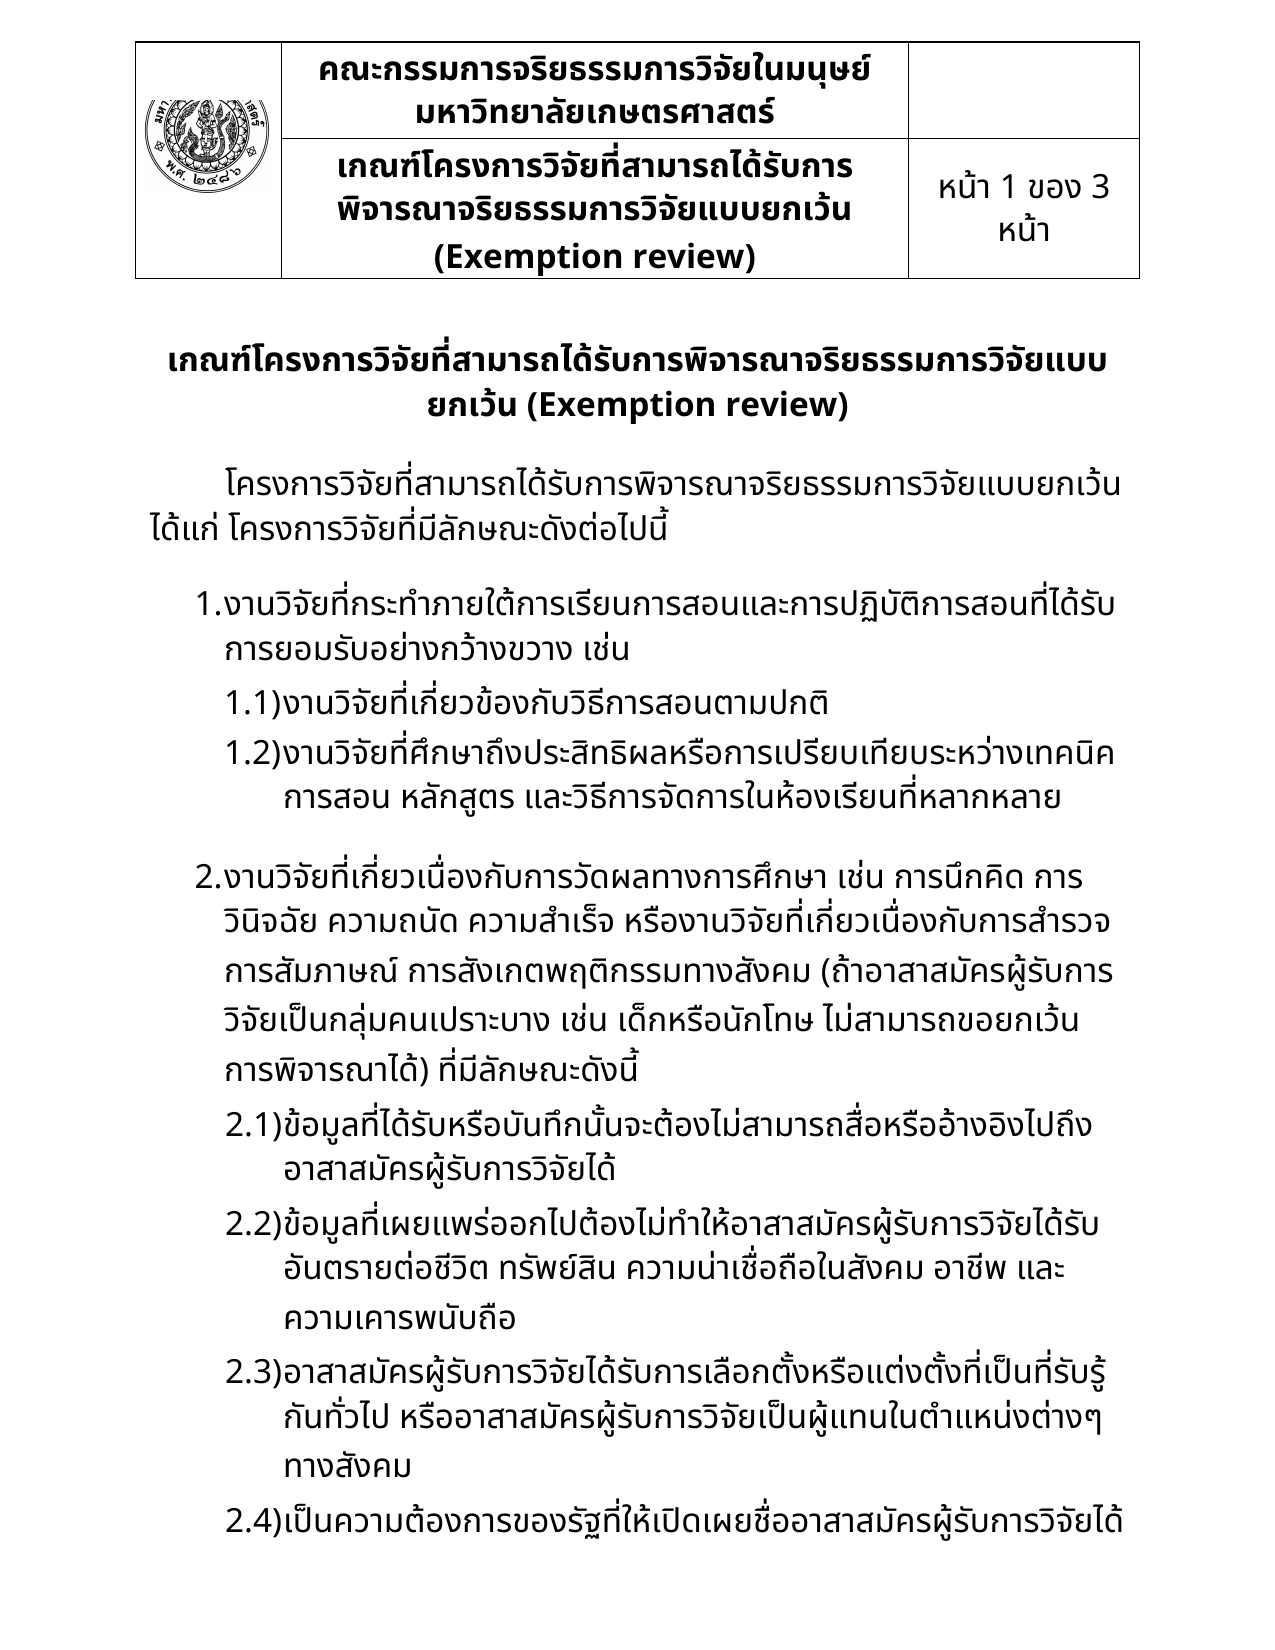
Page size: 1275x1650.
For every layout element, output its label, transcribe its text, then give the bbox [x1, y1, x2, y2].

list งานวิจัยที่กระทำภายใต้การเรียนการสอนและการปฏิบัติการสอนที่ได้รับการยอมรับอย่างกว้างขวาง เช่น [194, 576, 1125, 675]
list งานวิจัยที่เกี่ยวเนื่องกับการวัดผลทางการศึกษา เช่น การนึกคิด การวินิจฉัย ความถนัด ความสำเร็จ หรืองานวิจัยที่เกี่ยวเนื่องกับการสำรวจ การสัมภาษณ์ การสังเกตพฤติกรรมทางสังคม (ถ้าอาสาสมัครผู้รับการวิจัยเป็นกลุ่มคนเปราะบาง เช่น เด็กหรือนักโทษ ไม่สามารถขอยกเว้นการพิจารณาได้) ที่มีลักษณะดังนี้ [194, 849, 1125, 1097]
text 1.1) งานวิจัยที่เกี่ยวข้องกับวิธีการสอนตามปกติ [224, 675, 1125, 724]
text 1.2) งานวิจัยที่ศึกษาถึงประสิทธิผลหรือการเปรียบเทียบระหว่างเทคนิคการสอน หลักสูตร และวิธีการจัดการในห้องเรียนที่หลากหลาย [224, 724, 1125, 824]
text เกณฑ์โครงการวิจัยที่สามารถได้รับการพิจารณาจริยธรรมการวิจัยแบบยกเว้น (Exemption review) [150, 332, 1125, 431]
text 2.1) ข้อมูลที่ได้รับหรือบันทึกนั้นจะต้องไม่สามารถสื่อหรืออ้างอิงไปถึงอาสาสมัครผู้รับการวิจัยได้ [225, 1097, 1125, 1196]
text โครงการวิจัยที่สามารถได้รับการพิจารณาจริยธรรมการวิจัยแบบยกเว้น ได้แก่ โครงการวิจัยที่มีลักษณะดังต่อไปนี้ [150, 456, 1125, 555]
text 2.2) ข้อมูลที่เผยแพร่ออกไปต้องไม่ทำให้อาสาสมัครผู้รับการวิจัยได้รับอันตรายต่อชีวิต ทรัพย์สิน ความน่าเชื่อถือในสังคม อาชีพ และความเคารพนับถือ [225, 1196, 1125, 1344]
text 2.3) อาสาสมัครผู้รับการวิจัยได้รับการเลือกตั้งหรือแต่งตั้งที่เป็นที่รับรู้กันทั่วไป หรืออาสาสมัครผู้รับการวิจัยเป็นผู้แทนในตำแหน่งต่างๆ ทางสังคม [225, 1344, 1125, 1493]
text 2.4) เป็นความต้องการของรัฐที่ให้เปิดเผยชื่ออาสาสมัครผู้รับการวิจัยได้ [225, 1493, 1125, 1542]
picture [140, 100, 271, 196]
